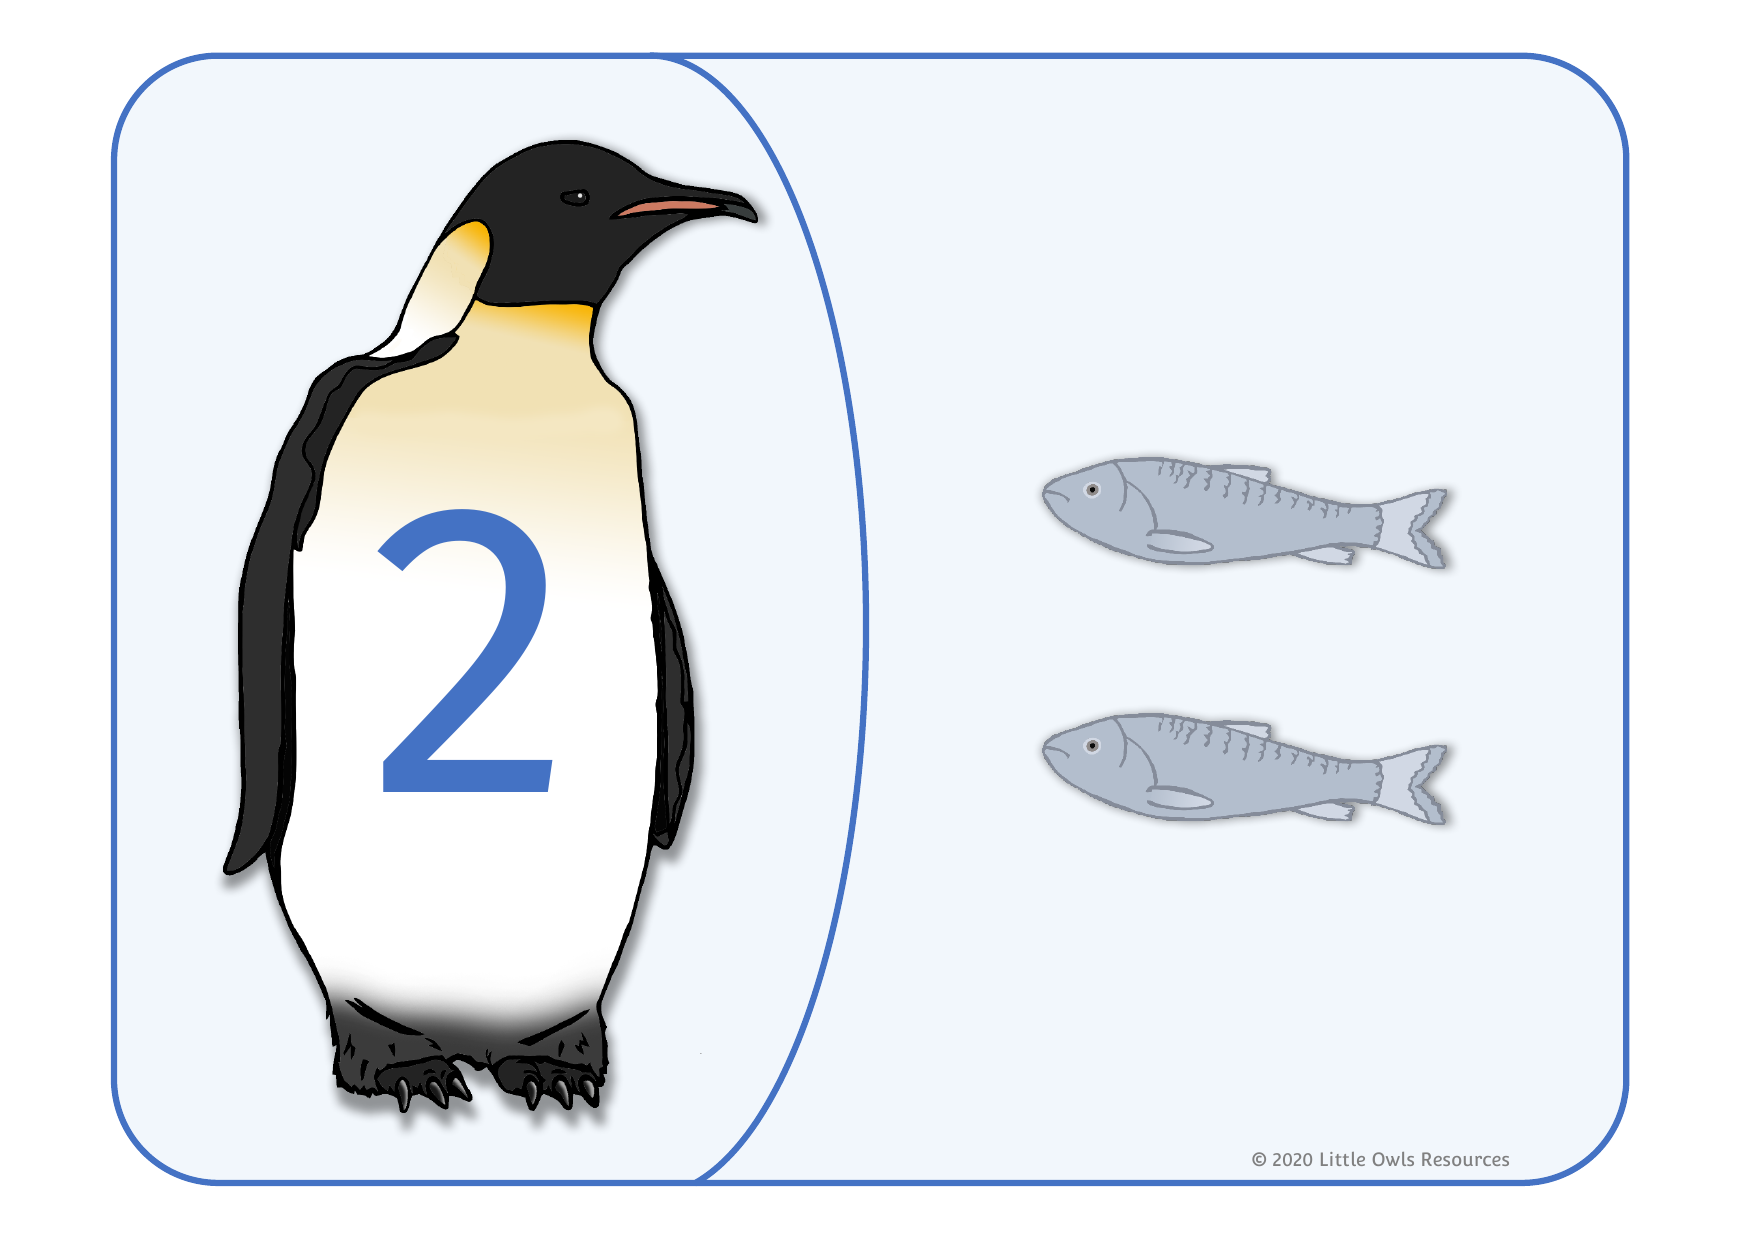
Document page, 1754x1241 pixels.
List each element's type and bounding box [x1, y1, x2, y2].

picture [1042, 713, 1447, 825]
picture [1042, 457, 1447, 569]
picture [223, 140, 758, 1113]
